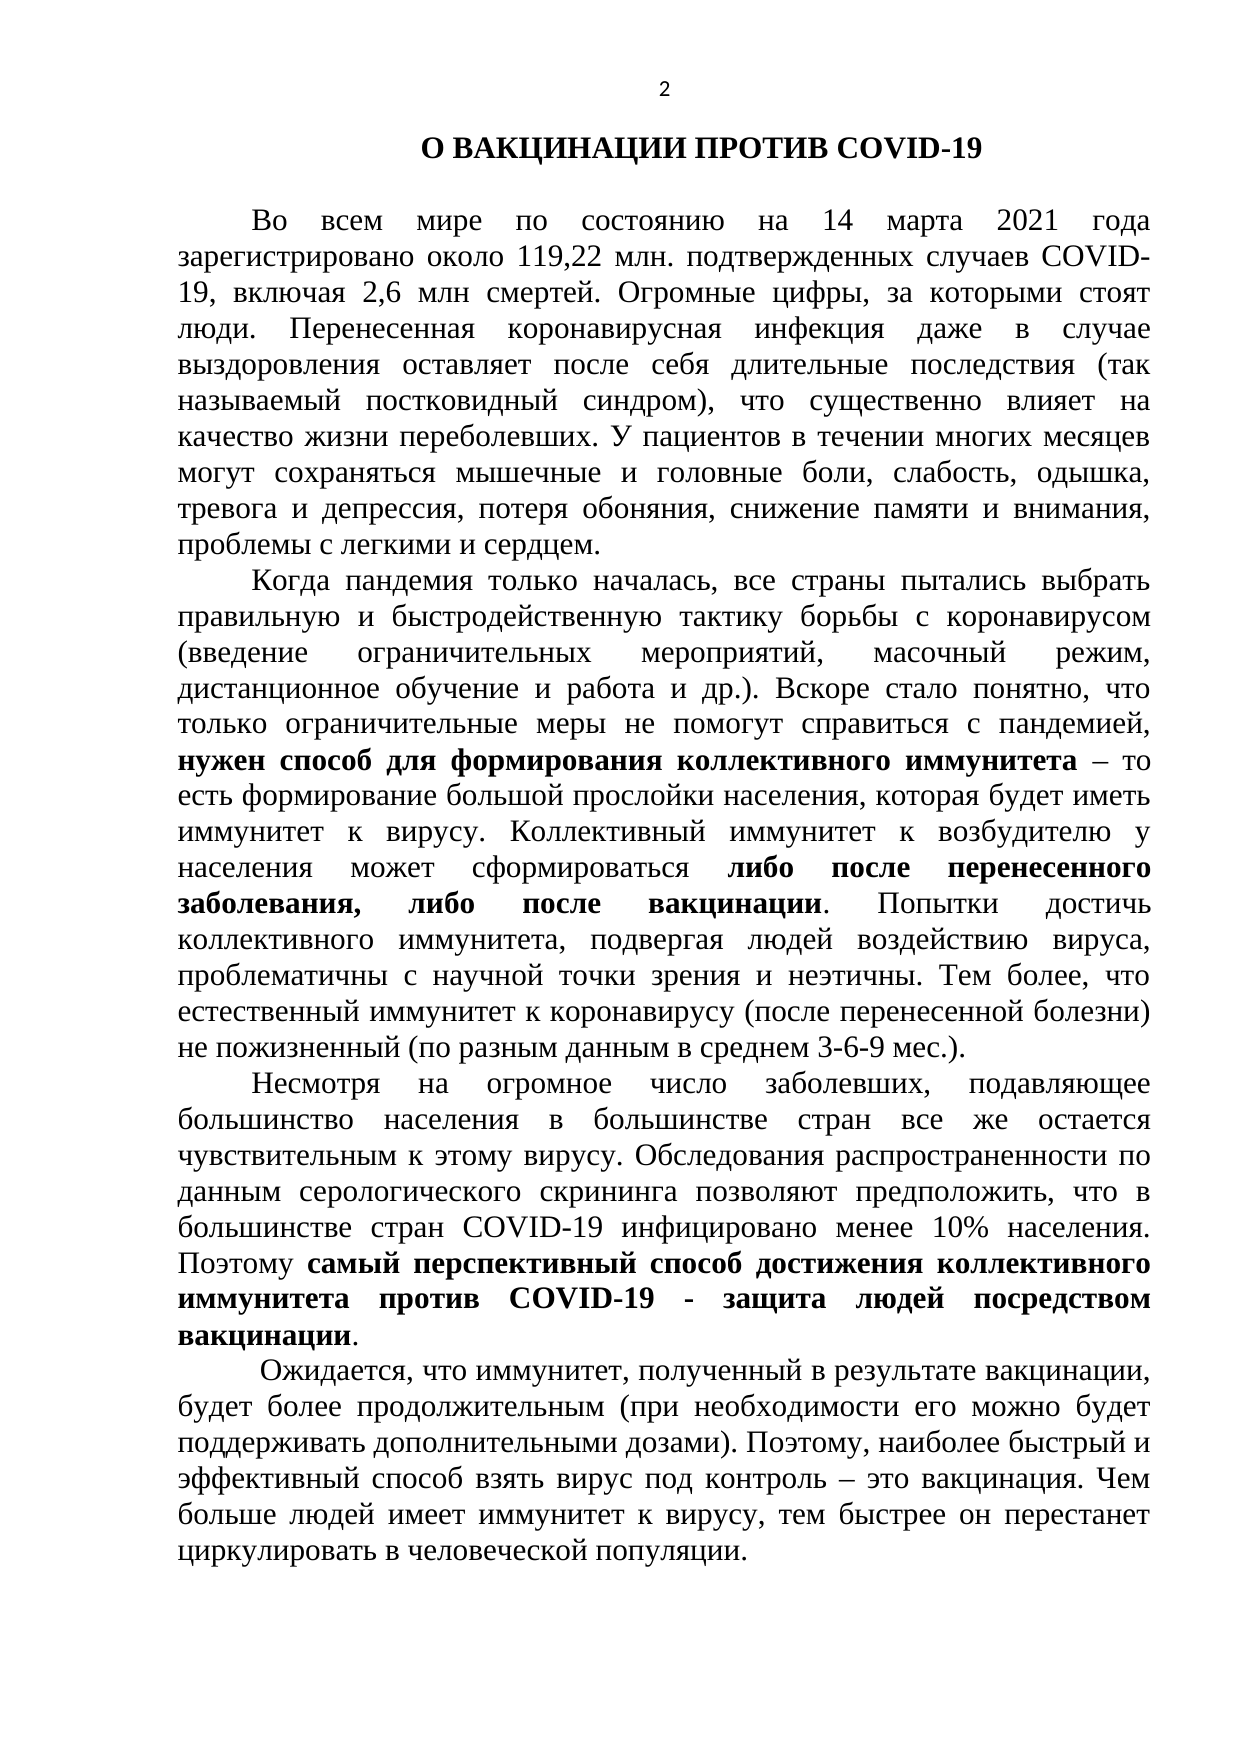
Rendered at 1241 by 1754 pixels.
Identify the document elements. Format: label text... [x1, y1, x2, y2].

text Когда пандемия только началась, все страны пытались выбрать правильную и быстродейственную тактику борьбы с коронавирусом (введение ограничительных мероприятий, масочный режим, дистанционное обучение и работа и др.). Вскоре стало понятно, что только ограничительные меры не помогут справиться с пандемией, нужен способ для формирования коллективного иммунитета – то есть формирование большой прослойки населения, которая будет иметь иммунитет к вирусу. Коллективный иммунитет к возбудителю у населения может сформироваться либо после перенесенного заболевания, либо после вакцинации. Попытки достичь коллективного иммунитета, подвергая людей воздействию вируса, проблематичны с научной точки зрения и неэтичны. Тем более, что естественный иммунитет к коронавирусу (после перенесенной болезни) не пожизненный (по разным данным в среднем 3-6-9 мес.). [177, 561, 1152, 1064]
text О ВАКЦИНАЦИИ ПРОТИВ COVID-19 [177, 130, 1152, 166]
text Во всем мире по состоянию на 14 марта 2021 года зарегистрировано около 119,22 млн. подтвержденных случаев COVID-19, включая 2,6 млн смертей. Огромные цифры, за которыми стоят люди. Перенесенная коронавирусная инфекция даже в случае выздоровления оставляет после себя длительные последствия (так называемый постковидный синдром), что существенно влияет на качество жизни переболевших. У пациентов в течении многих месяцев могут сохраняться мышечные и головные боли, слабость, одышка, тревога и депрессия, потеря обоняния, снижение памяти и внимания, проблемы с легкими и сердцем. [177, 202, 1152, 561]
text Несмотря на огромное число заболевших, подавляющее большинство населения в большинстве стран все же остается чувствительным к этому вирусу. Обследования распространенности по данным серологического скрининга позволяют предположить, что в большинстве стран COVID-19 инфицировано менее 10% населения. Поэтому самый перспективный способ достижения коллективного иммунитета против COVID-19 - защита людей посредством вакцинации. [177, 1064, 1152, 1352]
text Ожидается, что иммунитет, полученный в результате вакцинации, будет более продолжительным (при необходимости его можно будет поддерживать дополнительными дозами). Поэтому, наиболее быстрый и эффективный способ взять вирус под контроль – это вакцинация. Чем больше людей имеет иммунитет к вирусу, тем быстрее он перестанет циркулировать в человеческой популяции. [177, 1352, 1152, 1567]
